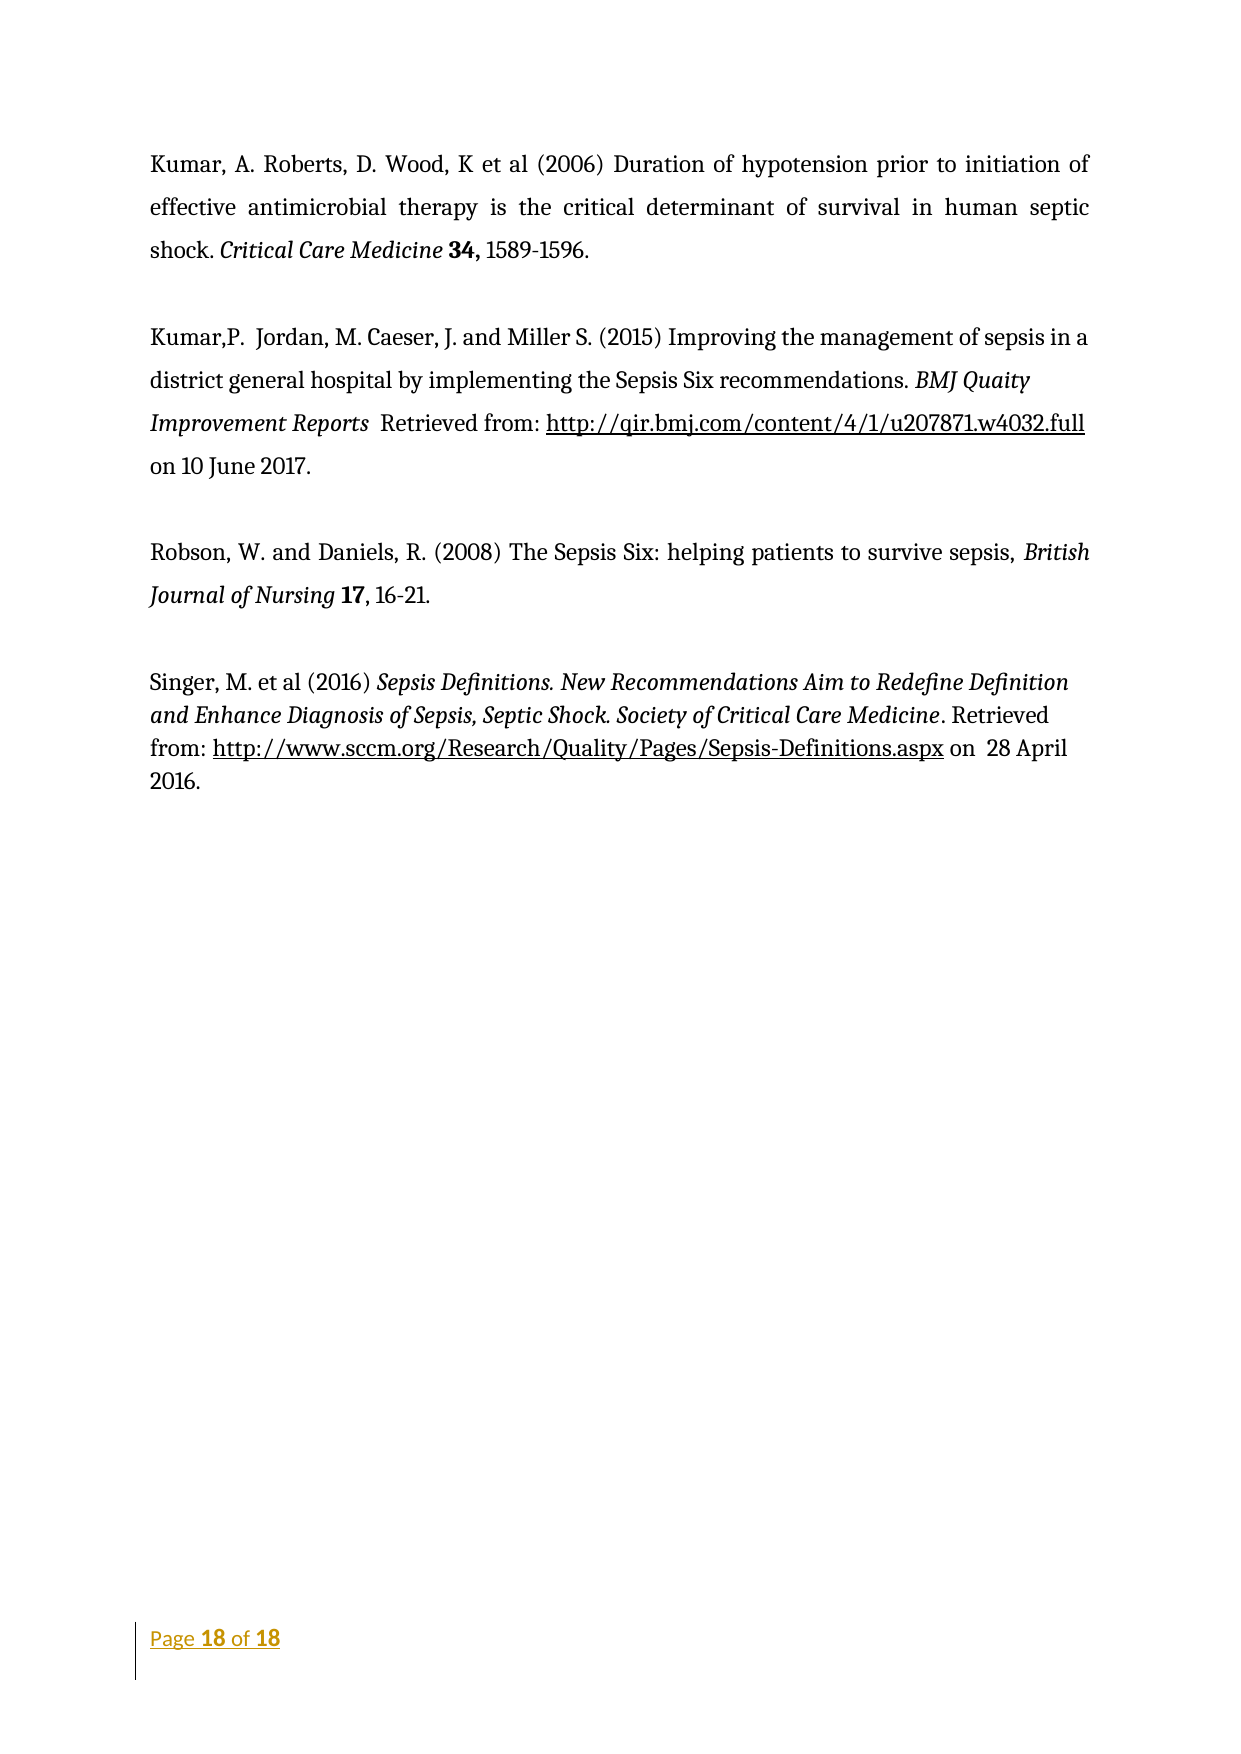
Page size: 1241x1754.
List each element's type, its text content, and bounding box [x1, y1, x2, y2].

text Singer, M. et al (2016) Sepsis Definitions. New Recommendations Aim to Redefine Definition and Enhance Diagnosis of Sepsis, Septic Shock. Society of Critical Care Medicine. Retrieved from: http://www.sccm.org/Research/Quality/Pages/Sepsis-Definitions.aspx on 28 April 2016. [150, 667, 1090, 795]
text Kumar, A. Roberts, D. Wood, K et al (2006) Duration of hypotension prior to initiation of effective antimicrobial therapy is the critical determinant of survival in human septic shock. Critical Care Medicine 34, 1589-1596. [150, 150, 1090, 265]
text Robson, W. and Daniels, R. (2008) The Sepsis Six: helping patients to survive sepsis, British Journal of Nursing 17, 16-21. [150, 538, 1090, 610]
text Kumar,P. Jordan, M. Caeser, J. and Miller S. (2015) Improving the management of sepsis in a district general hospital by implementing the Sepsis Six recommendations. BMJ Quaity Improvement Reports Retrieved from: http://qir.bmj.com/content/4/1/u207871.w4032.full on 10 June 2017. [150, 322, 1090, 481]
